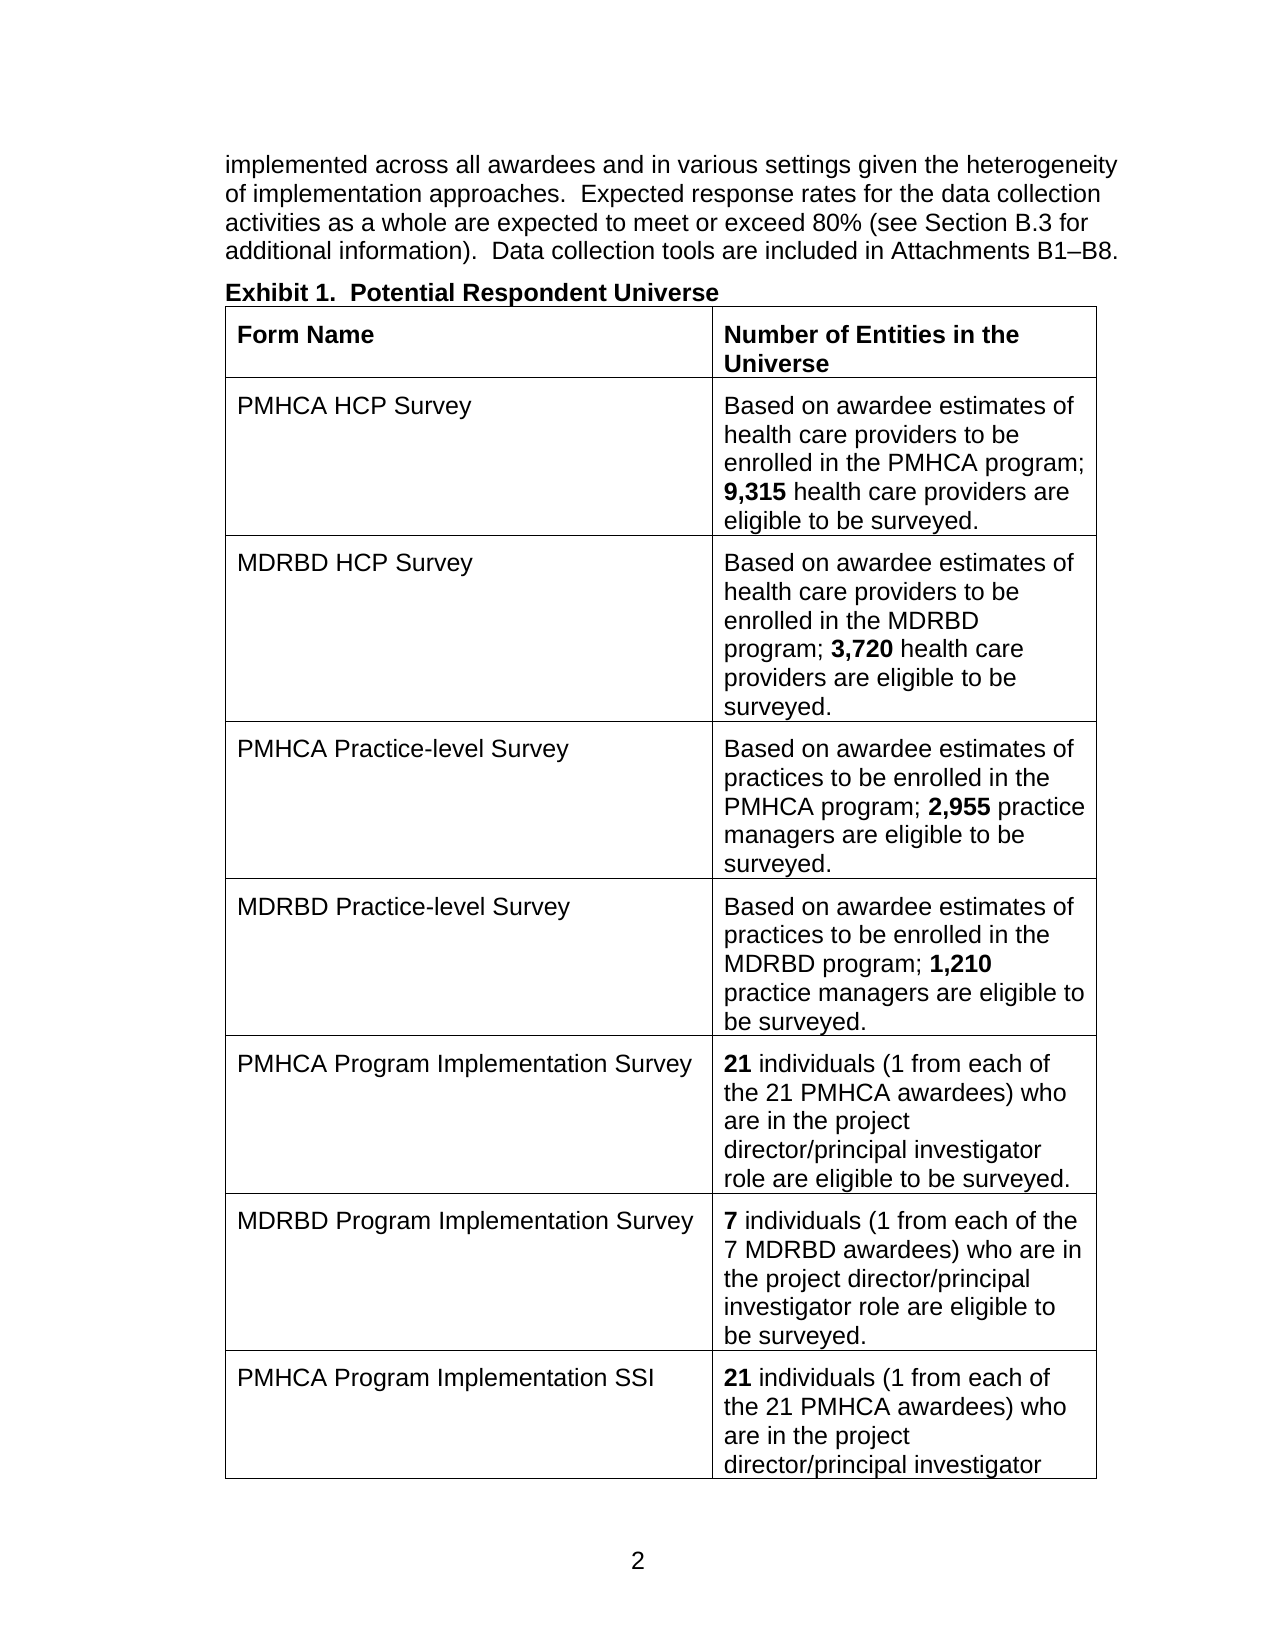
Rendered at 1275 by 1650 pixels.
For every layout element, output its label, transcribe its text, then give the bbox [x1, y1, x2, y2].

table_cell MDRBD HCP Survey [226, 536, 712, 721]
table_cell Based on awardee estimates of practices to be enrolled in the PMHCA program; 2,955 practice managers are eligible to be surveyed. [713, 722, 1096, 878]
table_cell MDRBD Program Implementation Survey [226, 1194, 712, 1350]
table_cell Based on awardee estimates of health care providers to be enrolled in the PMHCA program; 9,315 health care providers are eligible to be surveyed. [713, 378, 1096, 534]
table_cell MDRBD Practice-level Survey [226, 879, 712, 1035]
table_cell PMHCA HCP Survey [226, 378, 712, 534]
table_header Number of Entities in the Universe [713, 307, 1096, 377]
text Exhibit 1. Potential Respondent Universe [225, 277, 1125, 306]
table_cell PMHCA Practice-level Survey [226, 722, 712, 878]
table_header Form Name [226, 307, 712, 377]
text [225, 150, 1125, 265]
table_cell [226, 1351, 712, 1478]
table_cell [713, 1351, 1096, 1478]
table_cell 21 individuals (1 from each of the 21 PMHCA awardees) who are in the project director/principal investigator role are eligible to be surveyed. [713, 1036, 1096, 1192]
table_cell Based on awardee estimates of health care providers to be enrolled in the MDRBD program; 3,720 health care providers are eligible to be surveyed. [713, 536, 1096, 721]
table_cell PMHCA Program Implementation Survey [226, 1036, 712, 1192]
table_cell 7 individuals (1 from each of the 7 MDRBD awardees) who are in the project director/principal investigator role are eligible to be surveyed. [713, 1194, 1096, 1350]
table_cell Based on awardee estimates of practices to be enrolled in the MDRBD program; 1,210 practice managers are eligible to be surveyed. [713, 879, 1096, 1035]
